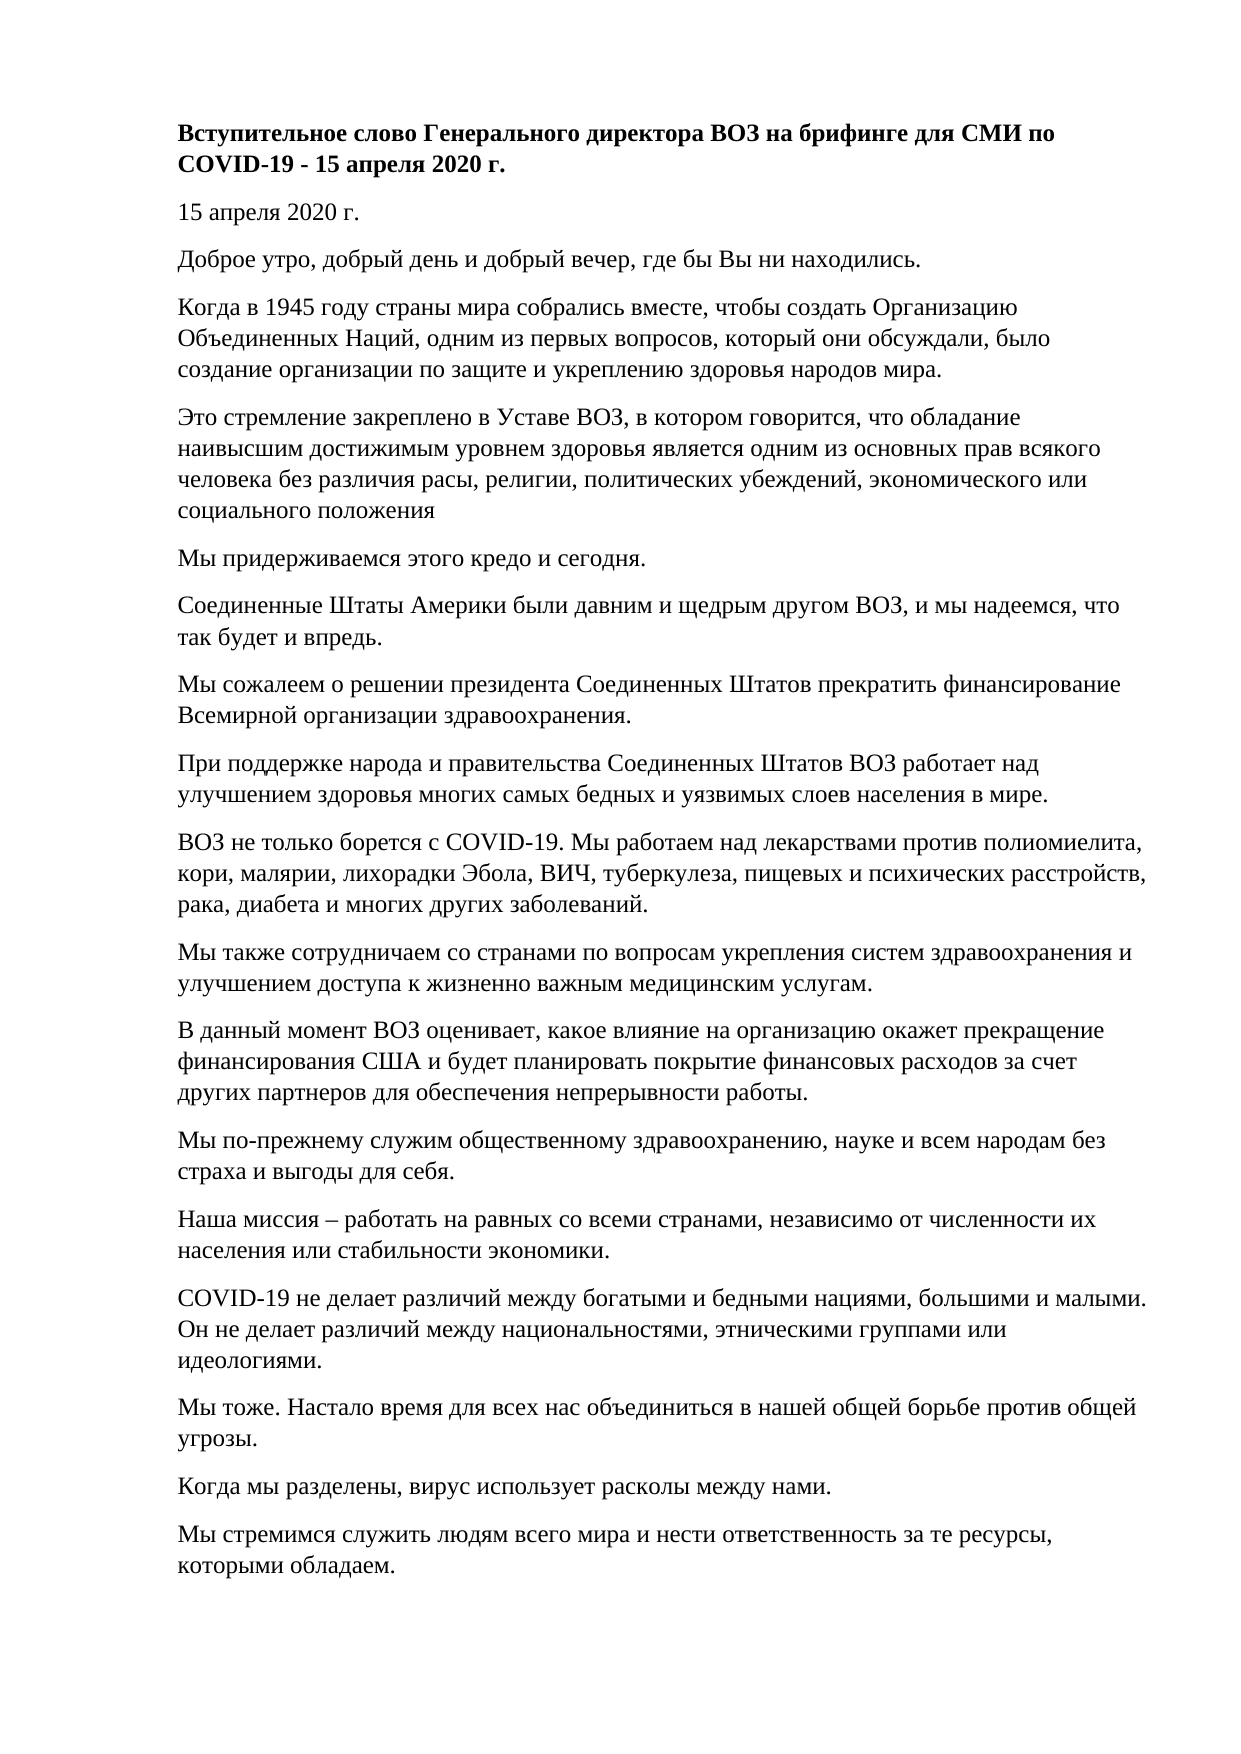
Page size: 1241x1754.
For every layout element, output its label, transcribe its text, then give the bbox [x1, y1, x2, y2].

text Мы стремимся служить людям всего мира и нести ответственность за те ресурсы, которыми обладаем. [177, 1519, 1152, 1579]
text 15 апреля 2020 г. [177, 197, 1152, 226]
text Доброе утро, добрый день и добрый вечер, где бы Вы ни находились. [177, 244, 1152, 273]
text Мы по-прежнему служим общественному здравоохранению, науке и всем народам без страха и выгоды для себя. [177, 1125, 1152, 1185]
text Когда мы разделены, вирус использует расколы между нами. [177, 1471, 1152, 1500]
text Мы также сотрудничаем со странами по вопросам укрепления систем здравоохранения и улучшением доступа к жизненно важным медицинским услугам. [177, 937, 1152, 996]
text В данный момент ВОЗ оценивает, какое влияние на организацию окажет прекращение финансирования США и будет планировать покрытие финансовых расходов за счет других партнеров для обеспечения непрерывности работы. [177, 1015, 1152, 1106]
text Мы сожалеем о решении президента Соединенных Штатов прекратить финансирование Всемирной организации здравоохранения. [177, 669, 1152, 729]
text Вступительное слово Генерального директора ВОЗ на брифинге для СМИ по COVID-19 - 15 апреля 2020 г. [177, 118, 1152, 178]
text Мы тоже. Настало время для всех нас объединиться в нашей общей борьбе против общей угрозы. [177, 1392, 1152, 1452]
text При поддержке народа и правительства Соединенных Штатов ВОЗ работает над улучшением здоровья многих самых бедных и уязвимых слоев населения в мире. [177, 748, 1152, 808]
text Наша миссия – работать на равных со всеми странами, независимо от численности их населения или стабильности экономики. [177, 1204, 1152, 1264]
text Это стремление закреплено в Уставе ВОЗ, в котором говорится, что обладание наивысшим достижимым уровнем здоровья является одним из основных прав всякого человека без различия расы, религии, политических убеждений, экономического или социального положения [177, 402, 1152, 524]
text Когда в 1945 году страны мира собрались вместе, чтобы создать Организацию Объединенных Наций, одним из первых вопросов, который они обсуждали, было создание организации по защите и укреплению здоровья народов мира. [177, 292, 1152, 383]
text Соединенные Штаты Америки были давним и щедрым другом ВОЗ, и мы надеемся, что так будет и впредь. [177, 591, 1152, 650]
text Мы придерживаемся этого кредо и сегодня. [177, 543, 1152, 572]
text COVID-19 не делает различий между богатыми и бедными нациями, большими и малыми. Он не делает различий между национальностями, этническими группами или идеологиями. [177, 1283, 1152, 1373]
text ВОЗ не только борется с COVID-19. Мы работаем над лекарствами против полиомиелита, кори, малярии, лихорадки Эбола, ВИЧ, туберкулеза, пищевых и психических расстройств, рака, диабета и многих других заболеваний. [177, 827, 1152, 918]
